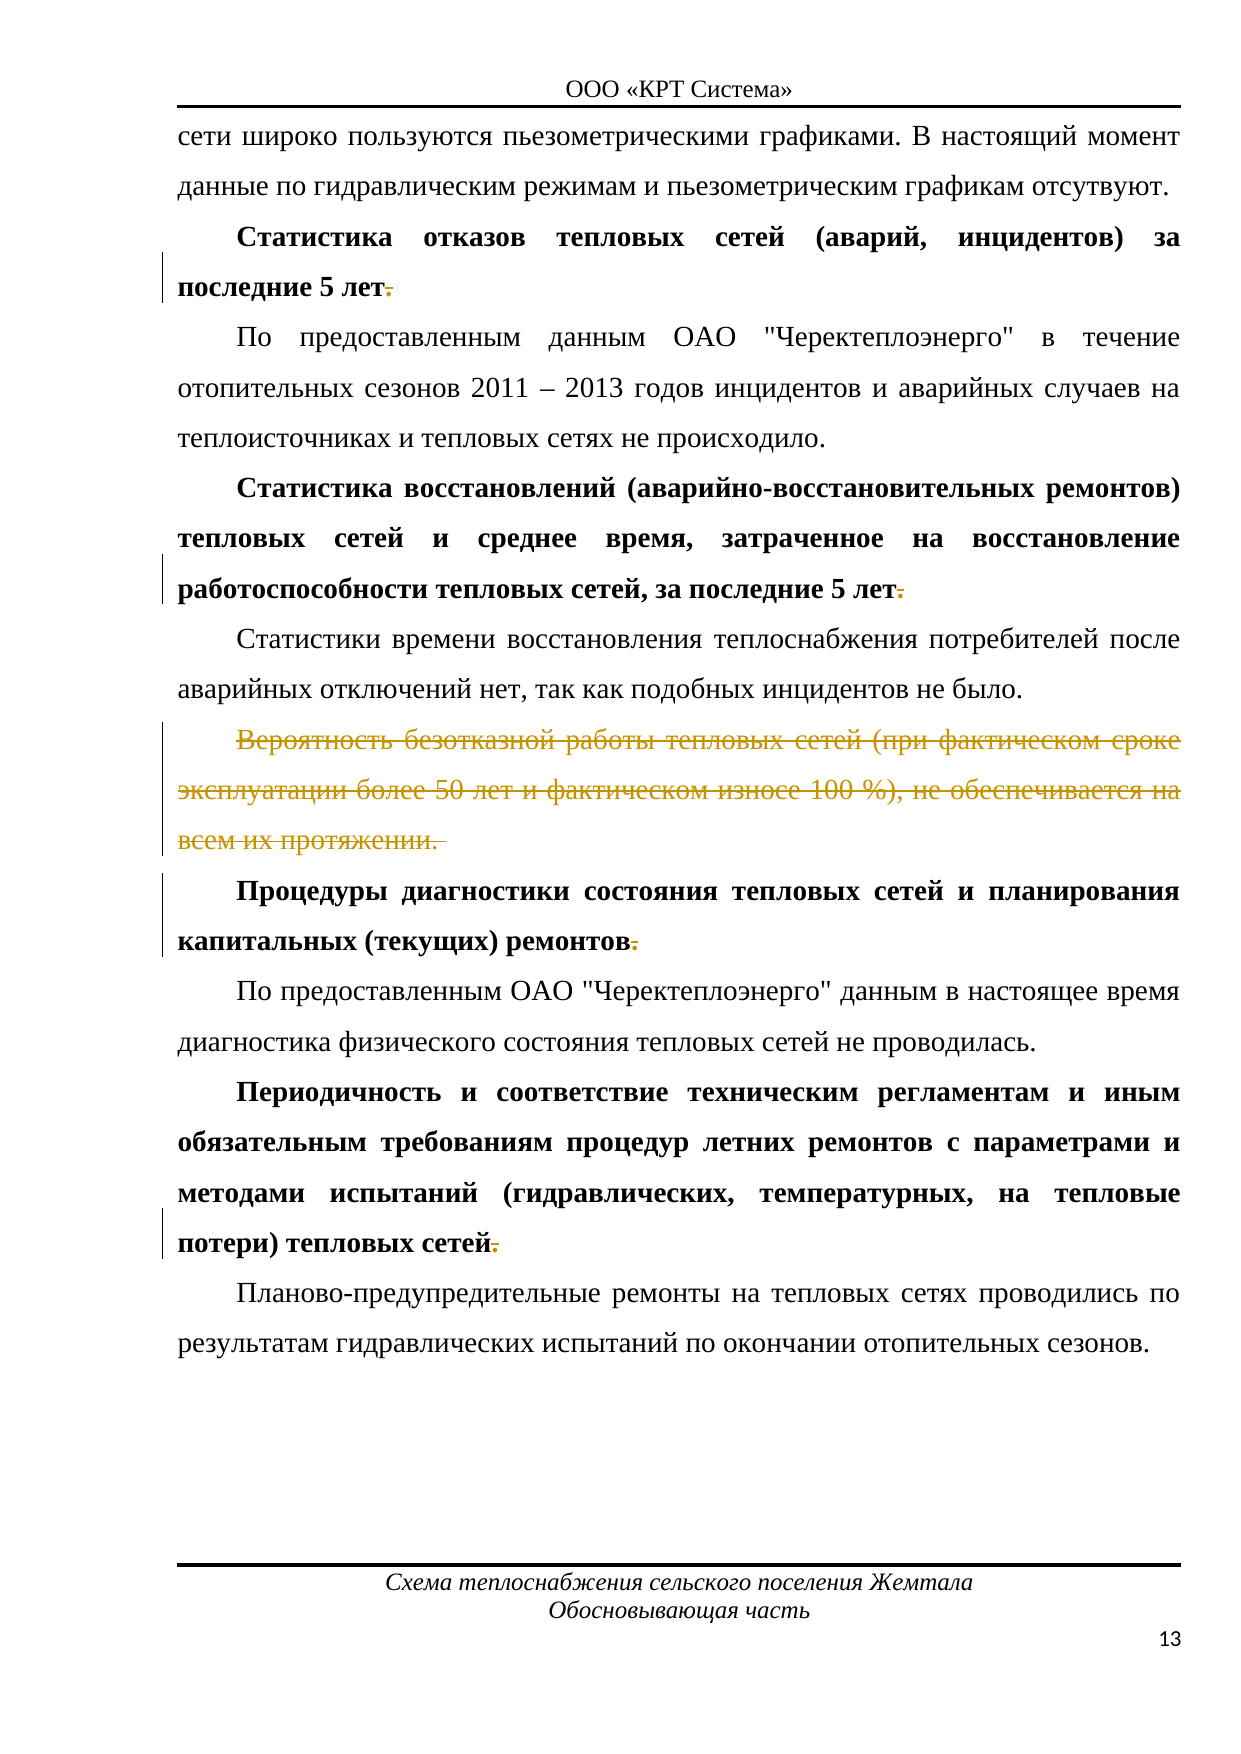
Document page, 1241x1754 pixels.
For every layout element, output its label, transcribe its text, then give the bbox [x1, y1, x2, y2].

text Периодичность и соответствие техническим регламентам и иным обязательным требованиям процедур летних ремонтов с параметрами и методами испытаний (гидравлических, температурных, на тепловые потери) тепловых сетей [177, 1074, 1181, 1258]
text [177, 118, 1181, 202]
text По предоставленным ОАО "Черектеплоэнерго" данным в настоящее время диагностика физического состояния тепловых сетей не проводилась. [177, 973, 1181, 1057]
text По предоставленным данным ОАО "Черектеплоэнерго" в течение отопительных сезонов 2011 – 2013 годов инцидентов и аварийных случаев на теплоисточниках и тепловых сетях не происходило. [177, 319, 1181, 453]
text Планово-предупредительные ремонты на тепловых сетях проводились по результатам гидравлических испытаний по окончании отопительных сезонов. [177, 1275, 1181, 1359]
text Статистики времени восстановления теплоснабжения потребителей после аварийных отключений нет, так как подобных инцидентов не было. [177, 621, 1181, 705]
text Статистика восстановлений (аварийно-восстановительных ремонтов) тепловых сетей и среднее время, затраченное на восстановление работоспособности тепловых сетей, за последние 5 лет [177, 470, 1181, 604]
text Статистика отказов тепловых сетей (аварий, инцидентов) за последние 5 лет [177, 219, 1181, 303]
text Процедуры диагностики состояния тепловых сетей и планирования капитальных (текущих) ремонтов [177, 873, 1181, 957]
